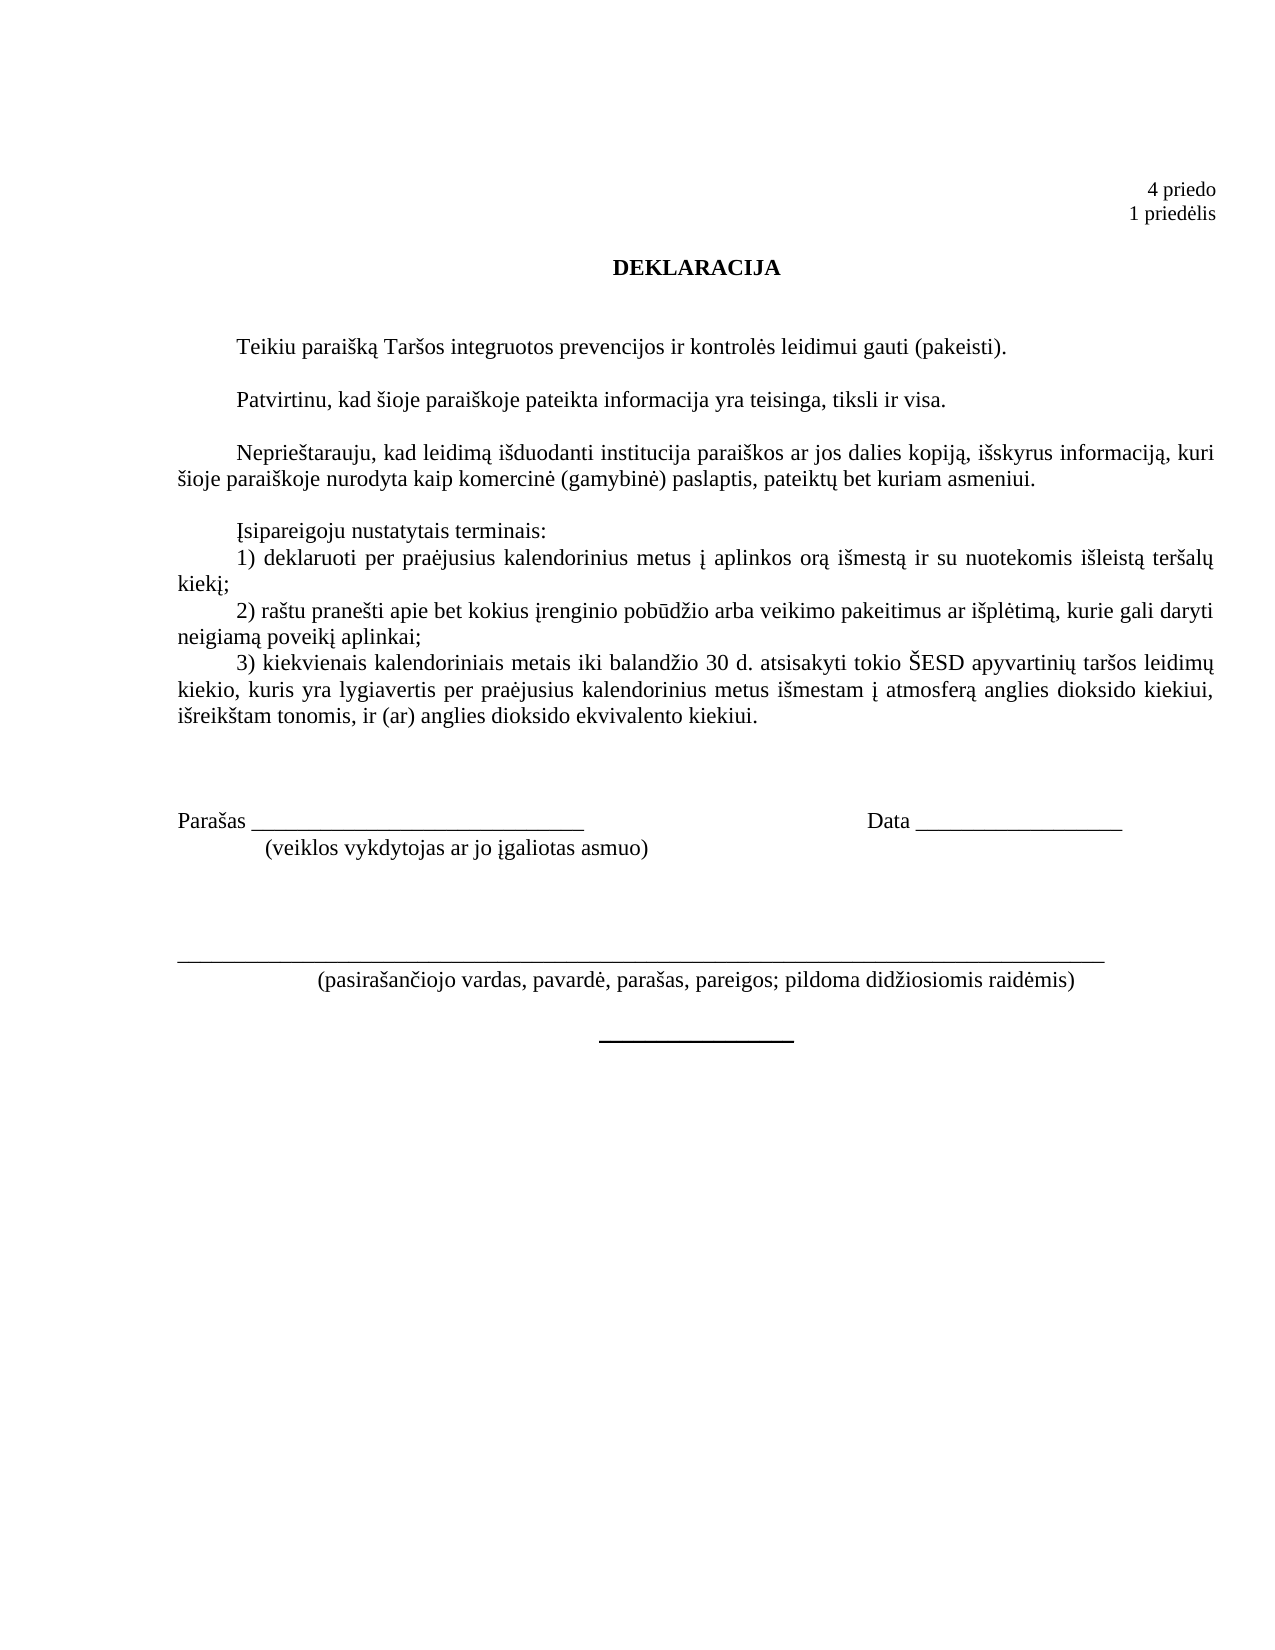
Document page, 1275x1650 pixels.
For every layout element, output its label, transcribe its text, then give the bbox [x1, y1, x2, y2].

text _________________ [177, 1018, 1216, 1045]
text DEKLARACIJA [177, 254, 1216, 280]
text Teikiu paraišką Taršos integruotos prevencijos ir kontrolės leidimui gauti (pakeisti). [177, 333, 1216, 359]
text 1) deklaruoti per praėjusius kalendorinius metus į aplinkos orą išmestą ir su nuotekomis išleistą teršalų kiekį; [177, 544, 1216, 597]
text Parašas _____________________________ Data __________________ [177, 807, 1216, 834]
text 3) kiekvienais kalendoriniais metais iki balandžio 30 d. atsisakyti tokio ŠESD apyvartinių taršos leidimų kiekio, kuris yra lygiavertis per praėjusius kalendorinius metus išmestam į atmosferą anglies dioksido kiekiui, išreikštam tonomis, ir (ar) anglies dioksido ekvivalento kiekiui. [177, 649, 1216, 728]
text Įsipareigoju nustatytais terminais: [177, 518, 1216, 544]
text (veiklos vykdytojas ar jo įgaliotas asmuo) [177, 834, 1216, 860]
text (pasirašančiojo vardas, pavardė, parašas, pareigos; pildoma didžiosiomis raidėmis) [177, 966, 1216, 992]
text _ [177, 939, 1216, 966]
text 1 priedėlis [649, 201, 1216, 225]
text Patvirtinu, kad šioje paraiškoje pateikta informacija yra teisinga, tiksli ir visa. [177, 386, 1216, 412]
text 2) raštu pranešti apie bet kokius įrenginio pobūdžio arba veikimo pakeitimus ar išplėtimą, kurie gali daryti neigiamą poveikį aplinkai; [177, 597, 1216, 649]
text Neprieštarauju, kad leidimą išduodanti institucija paraiškos ar jos dalies kopiją, išskyrus informaciją, kuri šioje paraiškoje nurodyta kaip komercinė (gamybinė) paslaptis, pateiktų bet kuriam asmeniui. [177, 438, 1216, 491]
text 4 priedo [649, 177, 1216, 201]
